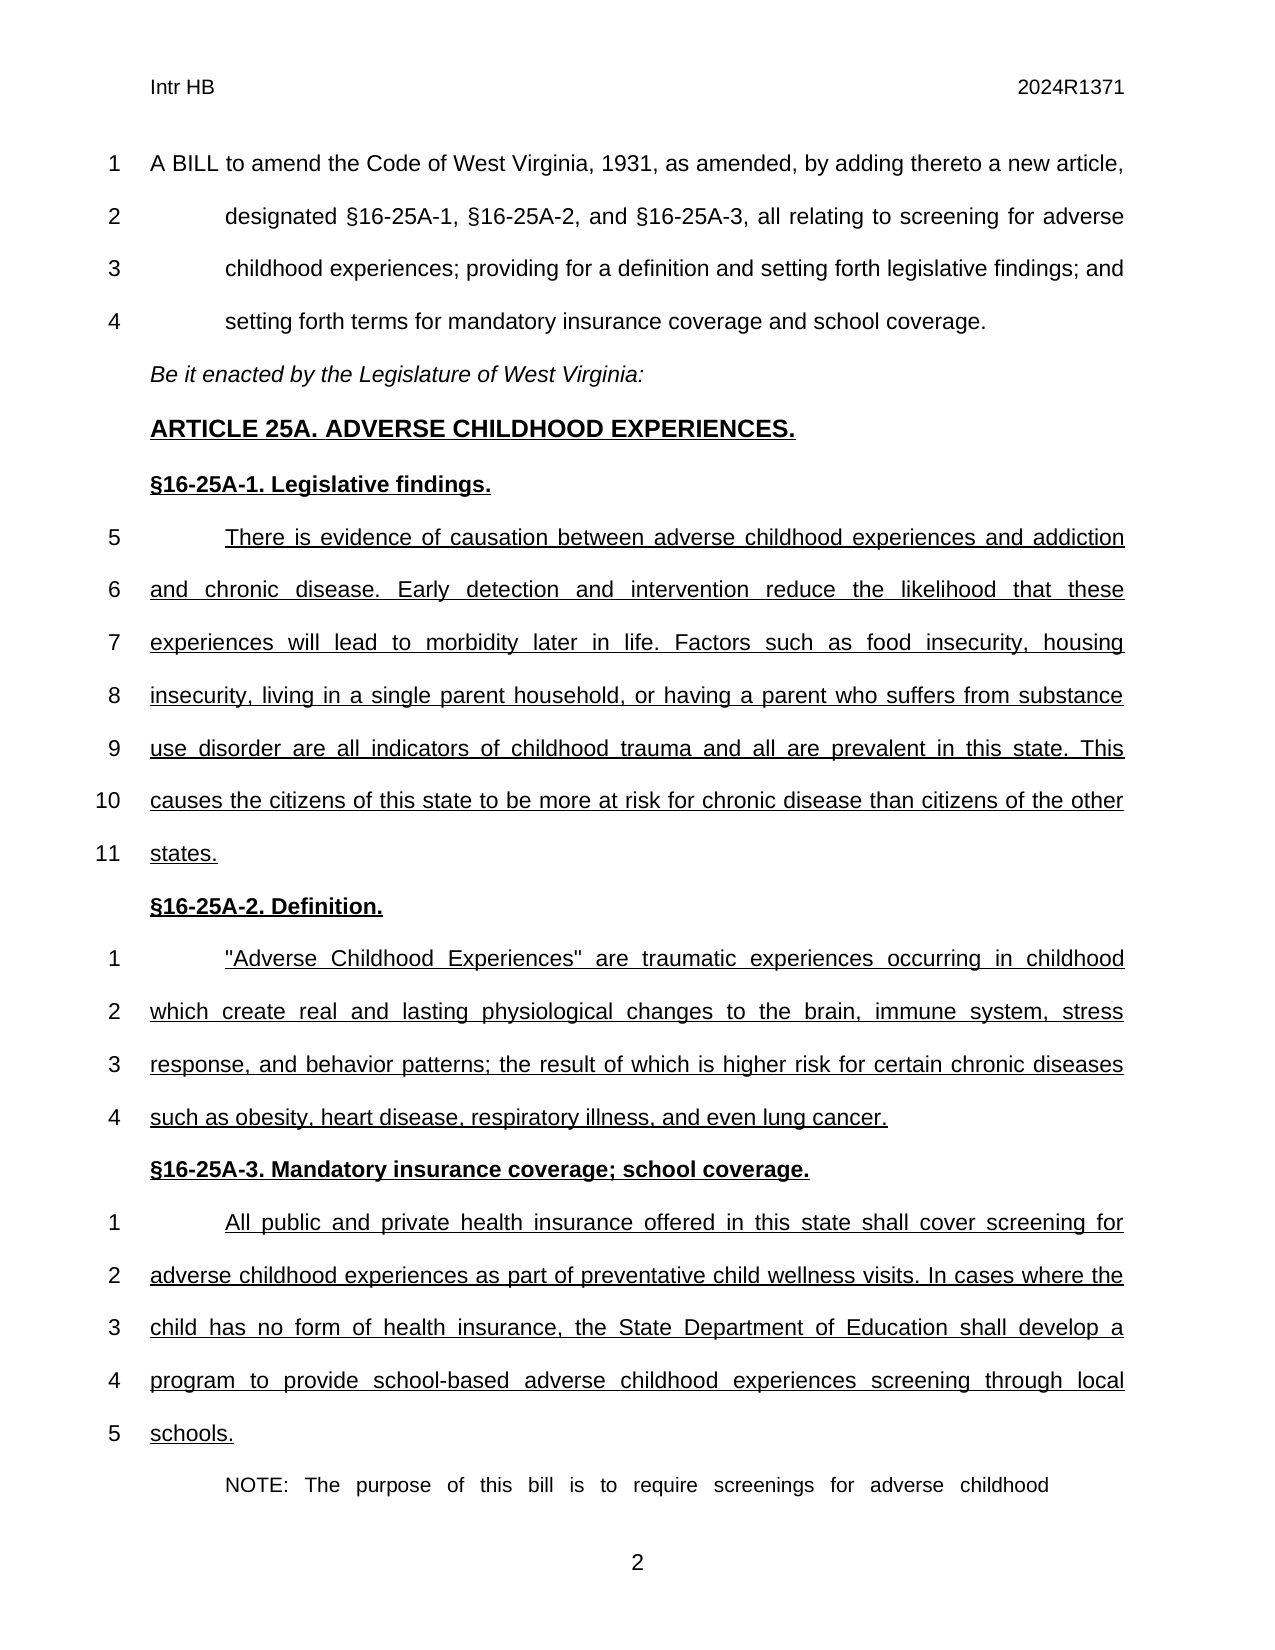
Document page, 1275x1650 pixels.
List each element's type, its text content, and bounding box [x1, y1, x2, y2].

text There is evidence of causation between adverse childhood experiences and addiction and chronic disease. Early detection and intervention reduce the likelihood that these experiences will lead to morbidity later in life. Factors such as food insecurity, housing insecurity, living in a single parent household, or having a parent who suffers from substance use disorder are all indicators of childhood trauma and all are prevalent in this state. This causes the citizens of this state to be more at risk for chronic disease than citizens of the other states. [150, 653, 1125, 757]
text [225, 1472, 1050, 1496]
subtitle article 25a. adverse childhood experiences. [150, 413, 1125, 442]
text There is evidence of causation between adverse childhood experiences and addiction and chronic disease. Early detection and intervention reduce the likelihood that these experiences will lead to morbidity later in life. Factors such as food insecurity, housing insecurity, living in a single parent household, or having a parent who suffers from substance use disorder are all indicators of childhood trauma and all are prevalent in this state. This causes the citizens of this state to be more at risk for chronic disease than citizens of the other states. [150, 524, 1125, 599]
text There is evidence of causation between adverse childhood experiences and addiction and chronic disease. Early detection and intervention reduce the likelihood that these experiences will lead to morbidity later in life. Factors such as food insecurity, housing insecurity, living in a single parent household, or having a parent who suffers from substance use disorder are all indicators of childhood trauma and all are prevalent in this state. This causes the citizens of this state to be more at risk for chronic disease than citizens of the other states. [150, 759, 1125, 866]
text Be it enacted by the Legislature of West Virginia: [150, 361, 1125, 387]
text All public and private health insurance offered in this state shall cover screening for adverse childhood experiences as part of preventative child wellness visits. In cases where the child has no form of health insurance, the State Department of Education shall develop a program to provide school-based adverse childhood experiences screening through local schools. [150, 1209, 1125, 1390]
text All public and private health insurance offered in this state shall cover screening for adverse childhood experiences as part of preventative child wellness visits. In cases where the child has no form of health insurance, the State Department of Education shall develop a program to provide school-based adverse childhood experiences screening through local schools. [150, 1391, 1125, 1446]
title A BILL to amend the Code of West Virginia, 1931, as amended, by adding thereto a new article, designated §16-25A-1, §16-25A-2, and §16-25A-3, all relating to screening for adverse childhood experiences; providing for a definition and setting forth legislative findings; and setting forth terms for mandatory insurance coverage and school coverage. [150, 150, 1125, 334]
subtitle §16-25A-2. Definition. [150, 893, 1125, 919]
subtitle §16-25A-1. Legislative findings. [150, 471, 1125, 497]
subtitle §16-25A-3. Mandatory insurance coverage; school coverage. [150, 1156, 1125, 1183]
text "Adverse Childhood Experiences" are traumatic experiences occurring in childhood which create real and lasting physiological changes to the brain, immune system, stress response, and behavior patterns; the result of which is higher risk for certain chronic diseases such as obesity, heart disease, respiratory illness, and even lung cancer. [150, 945, 1125, 1130]
text There is evidence of causation between adverse childhood experiences and addiction and chronic disease. Early detection and intervention reduce the likelihood that these experiences will lead to morbidity later in life. Factors such as food insecurity, housing insecurity, living in a single parent household, or having a parent who suffers from substance use disorder are all indicators of childhood trauma and all are prevalent in this state. This causes the citizens of this state to be more at risk for chronic disease than citizens of the other states. [150, 600, 1125, 652]
